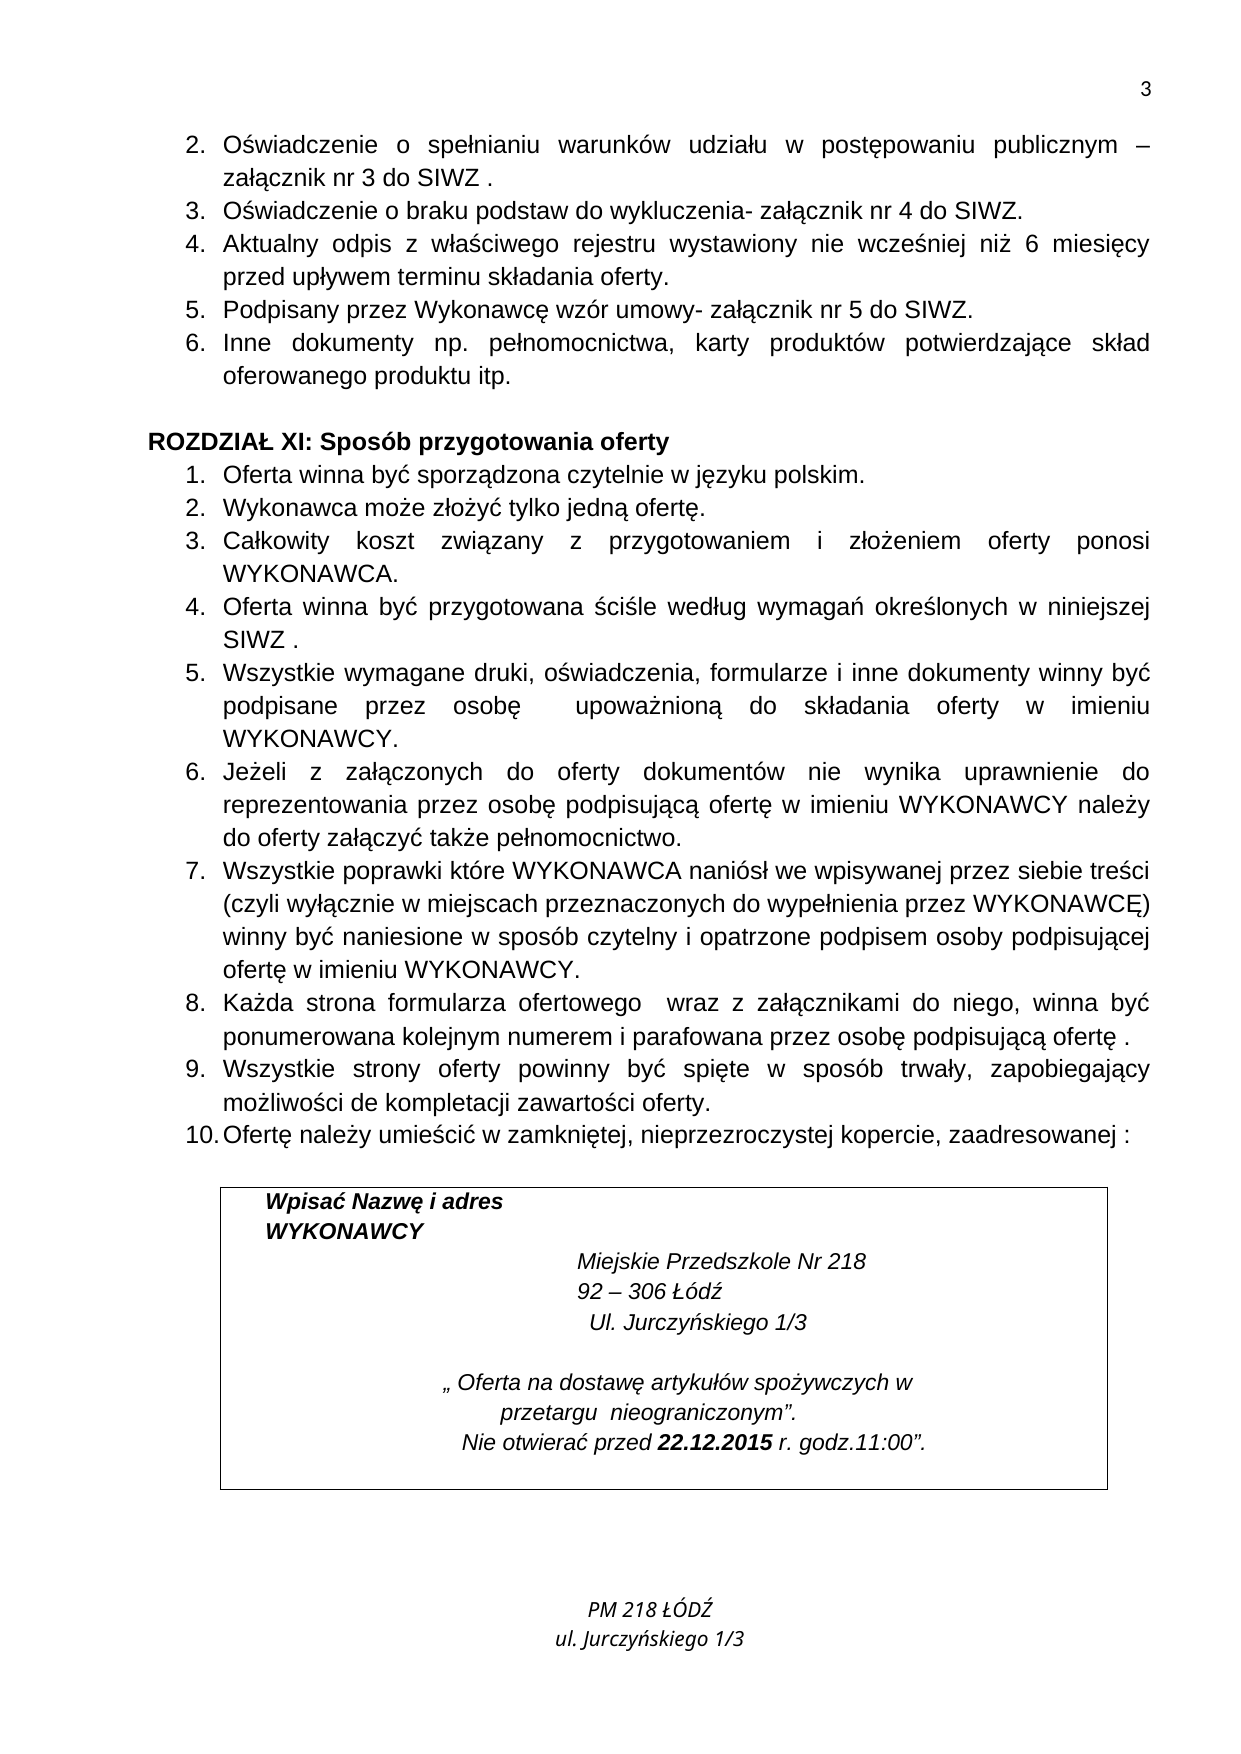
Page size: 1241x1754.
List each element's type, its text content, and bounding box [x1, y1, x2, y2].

list Wszystkie strony oferty powinny być spięte w sposób trwały, zapobiegający możliwości de kompletacji zawartości oferty. [185, 1054, 1152, 1116]
list Podpisany przez Wykonawcę wzór umowy- załącznik nr 5 do SIWZ. [185, 295, 1152, 324]
list Oświadczenie o spełnianiu warunków udziału w postępowaniu publicznym – załącznik nr 3 do SIWZ . [185, 130, 1152, 192]
list ROZDZIAŁ XI: Sposób przygotowania oferty [148, 427, 1152, 456]
list Oferta winna być sporządzona czytelnie w języku polskim. [185, 460, 1152, 489]
list Ofertę należy umieścić w zamkniętej, nieprzezroczystej kopercie, zaadresowanej : [185, 1121, 1152, 1149]
list Każda strona formularza ofertowego wraz z załącznikami do niego, winna być ponumerowana kolejnym numerem i parafowana przez osobę podpisującą ofertę . [185, 988, 1152, 1050]
list Oferta winna być przygotowana ściśle według wymagań określonych w niniejszej SIWZ . [185, 592, 1152, 654]
list Wykonawca może złożyć tylko jedną ofertę. [185, 493, 1152, 522]
list Oświadczenie o braku podstaw do wykluczenia- załącznik nr 4 do SIWZ. [185, 196, 1152, 225]
list Wszystkie wymagane druki, oświadczenia, formularze i inne dokumenty winny być podpisane przez osobę upoważnioną do składania oferty w imieniu WYKONAWCY. [185, 658, 1152, 753]
list Wszystkie poprawki które WYKONAWCA naniósł we wpisywanej przez siebie treści (czyli wyłącznie w miejscach przeznaczonych do wypełnienia przez WYKONAWCĘ) winny być naniesione w sposób czytelny i opatrzone podpisem osoby podpisującej ofertę w imieniu WYKONAWCY. [185, 856, 1152, 984]
table_header Wpisać Nazwę i adres WYKONAWCY Miejskie Przedszkole Nr 218 92 – 306 Łódź Ul. Jurczyńskiego 1/3 „ Oferta na dostawę artykułów spożywczych w przetargu nieograniczonym”. Nie otwierać przed 22.12.2015 r. godz.11:00”. [221, 1188, 1107, 1489]
list Jeżeli z załączonych do oferty dokumentów nie wynika uprawnienie do reprezentowania przez osobę podpisującą ofertę w imieniu WYKONAWCY należy do oferty załączyć także pełnomocnictwo. [185, 757, 1152, 852]
list Całkowity koszt związany z przygotowaniem i złożeniem oferty ponosi WYKONAWCA. [185, 526, 1152, 588]
list Aktualny odpis z właściwego rejestru wystawiony nie wcześniej niż 6 miesięcy przed upływem terminu składania oferty. [185, 229, 1152, 291]
list Inne dokumenty np. pełnomocnictwa, karty produktów potwierdzające skład oferowanego produktu itp. [185, 328, 1152, 390]
